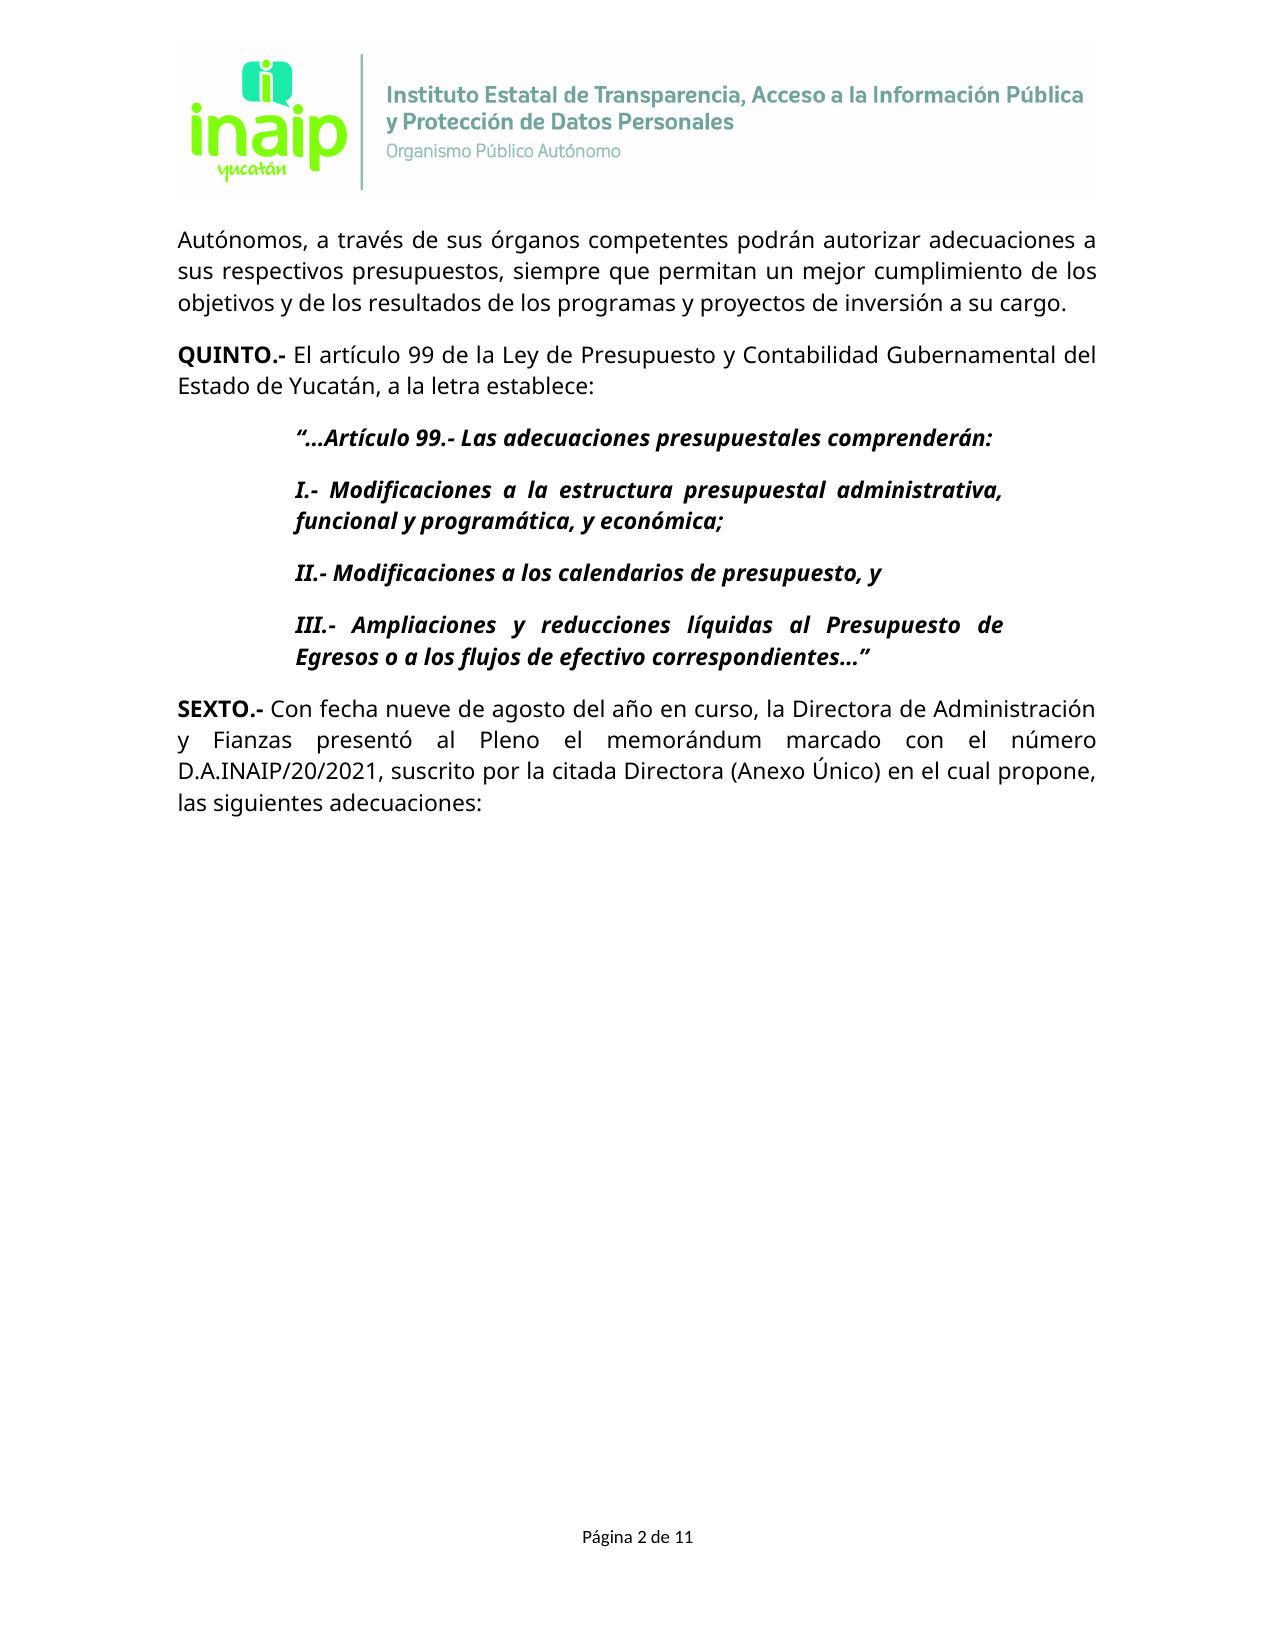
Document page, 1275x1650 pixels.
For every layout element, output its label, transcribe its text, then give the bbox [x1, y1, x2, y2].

picture [177, 44, 1098, 200]
text SEXTO.- Con fecha nueve de agosto del año en curso, la Directora de Administración y Fianzas presentó al Pleno el memorándum marcado con el número D.A.INAIP/20/2021, suscrito por la citada Directora (Anexo Único) en el cual propone, las siguientes adecuaciones: [177, 693, 1098, 818]
text QUINTO.- El artículo 99 de la Ley de Presupuesto y Contabilidad Gubernamental del Estado de Yucatán, a la letra establece: [177, 338, 1098, 401]
text III.- Ampliaciones y reducciones líquidas al Presupuesto de Egresos o a los flujos de efectivo correspondientes…” [295, 609, 1004, 672]
text “…Artículo 99.- Las adecuaciones presupuestales comprenderán: [295, 422, 1004, 453]
text II.- Modificaciones a los calendarios de presupuesto, y [295, 557, 1004, 588]
text I.- Modificaciones a la estructura presupuestal administrativa, funcional y programática, y económica; [295, 474, 1004, 536]
